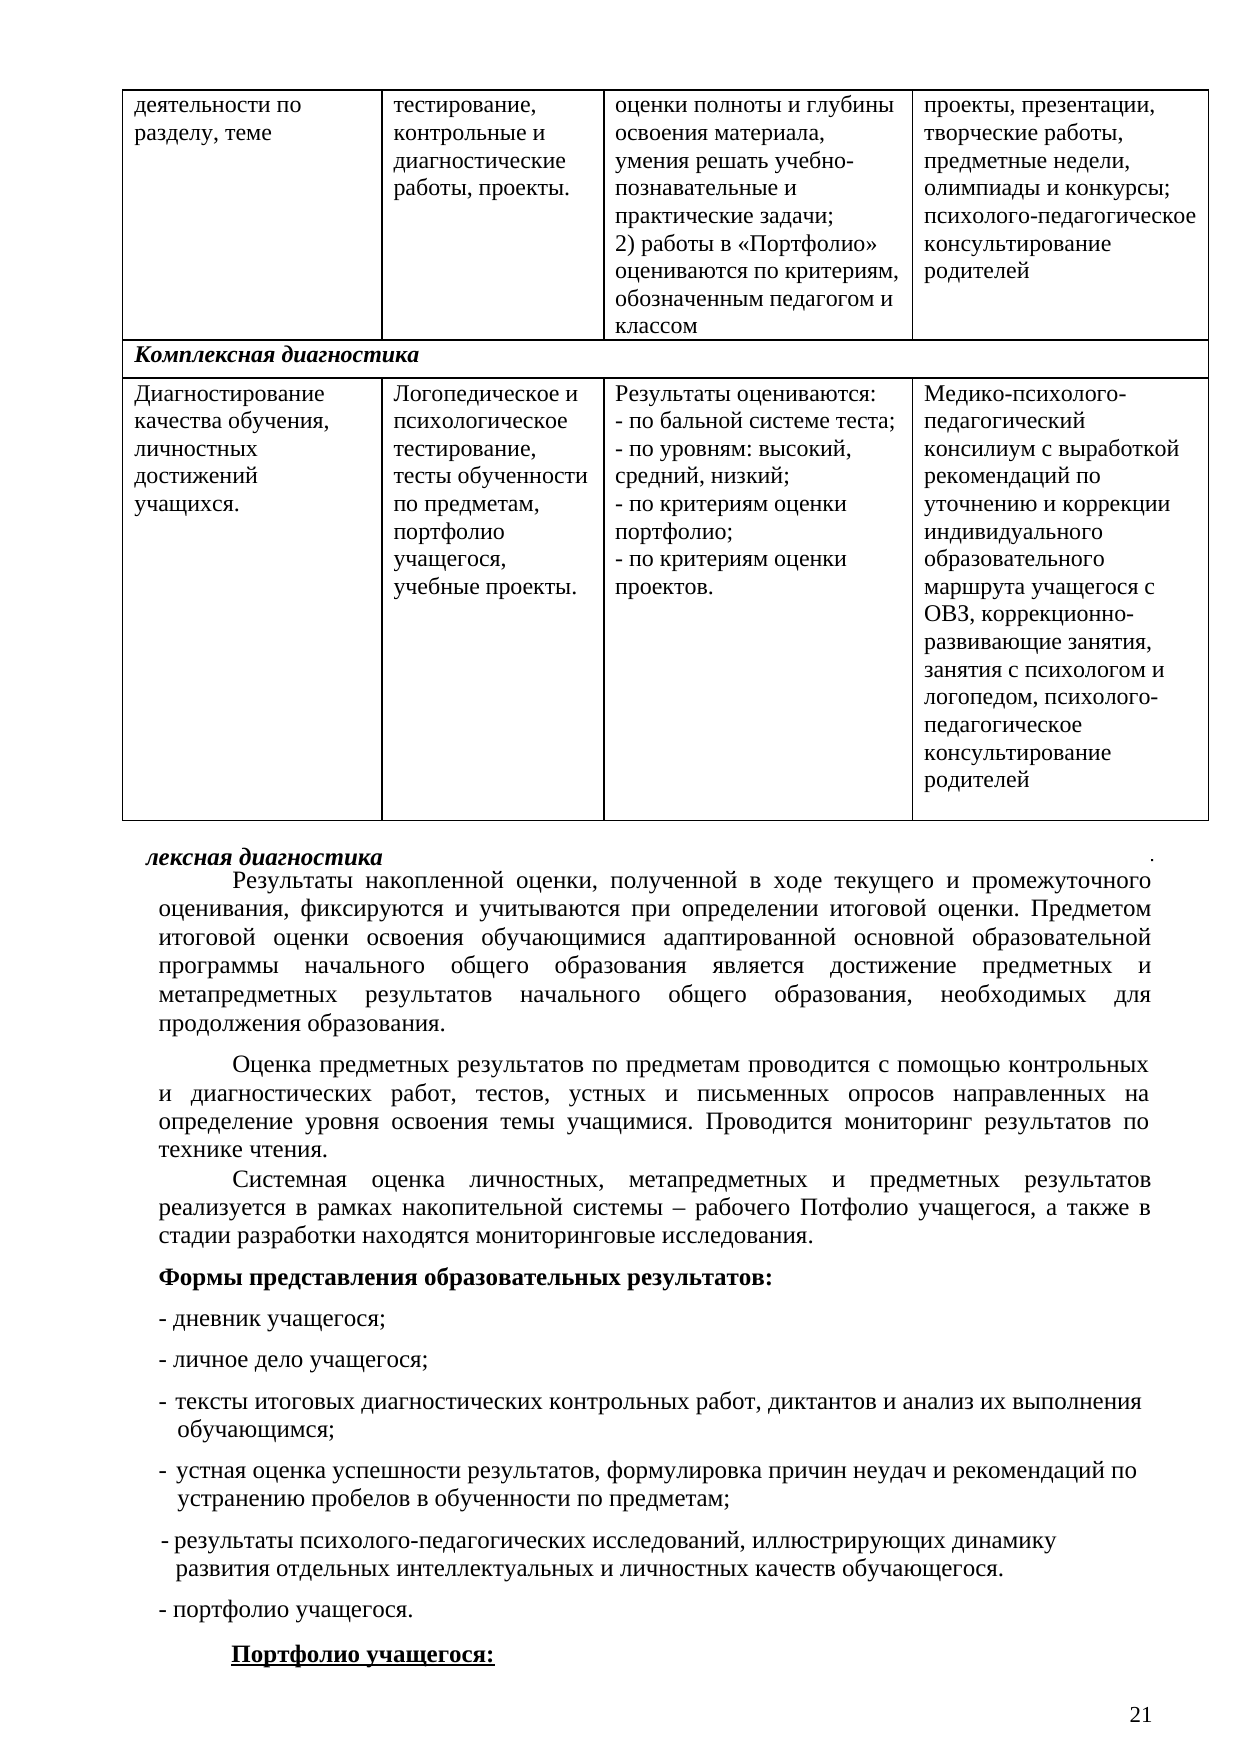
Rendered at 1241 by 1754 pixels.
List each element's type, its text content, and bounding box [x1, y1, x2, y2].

table_cell Медико-психолого-педагогический консилиум с выработкой рекомендаций по уточнению и коррекции индивидуального образовательного маршрута учащегося с ОВЗ, коррекционно-развивающие занятия, занятия с психологом и логопедом, психолого-педагогическое консультирование родителей [913, 379, 1208, 820]
text Результаты накопленной оценки, полученной в ходе текущего и промежуточного оценивания, фиксируются и учитываются при определении итоговой оценки. Предметом итоговой оценки освоения обучающимися адаптированной основной образовательной программы начального общего образования является достижение предметных и метапредметных результатов начального общего образования, необходимых для продолжения образования. [158, 865, 1152, 1036]
text Системная оценка личностных, метапредметных и предметных результатов реализуется в рамках накопительной системы – рабочего Потфолио учащегося, а также в стадии разработки находятся мониторинговые исследования. [158, 1165, 1152, 1249]
text Оценка предметных результатов по предметам проводится с помощью контрольных и диагностических работ, тестов, устных и письменных опросов направленных на определение уровня освоения темы учащимися. Проводится мониторинг результатов по технике чтения. [158, 1050, 1150, 1163]
list тексты итоговых диагностических контрольных работ, диктантов и анализ их выполнения обучающимся; [158, 1387, 1150, 1443]
table_cell Комплексная диагностика [123, 341, 1208, 377]
text Формы представления образовательных результатов: [158, 1262, 1152, 1291]
list результаты психолого-педагогических исследований, иллюстрирующих динамику развития отдельных интеллектуальных и личностных качеств обучающегося. [161, 1526, 1152, 1582]
table_cell Результаты оцениваются: - по бальной системе теста; - по уровням: высокий, средний, низкий; - по критериям оценки портфолио; - по критериям оценки проектов. [605, 379, 912, 820]
list устная оценка успешности результатов, формулировка причин неудач и рекомендаций по устранению пробелов в обученности по предметам; [158, 1456, 1152, 1512]
list личное дело учащегося; [158, 1344, 1152, 1373]
list портфолио учащегося. [158, 1594, 1152, 1623]
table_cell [913, 91, 1208, 339]
table_cell Логопедическое и психологическое тестирование, тесты обученности по предметам, портфолио учащегося, учебные проекты. [383, 379, 603, 820]
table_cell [123, 91, 381, 339]
table_cell Диагностирование качества обучения, личностных достижений учащихся. [123, 379, 381, 820]
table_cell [383, 91, 603, 339]
list дневник учащегося; [158, 1303, 1152, 1332]
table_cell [605, 91, 912, 339]
text Портфолио учащегося: [231, 1639, 1152, 1668]
